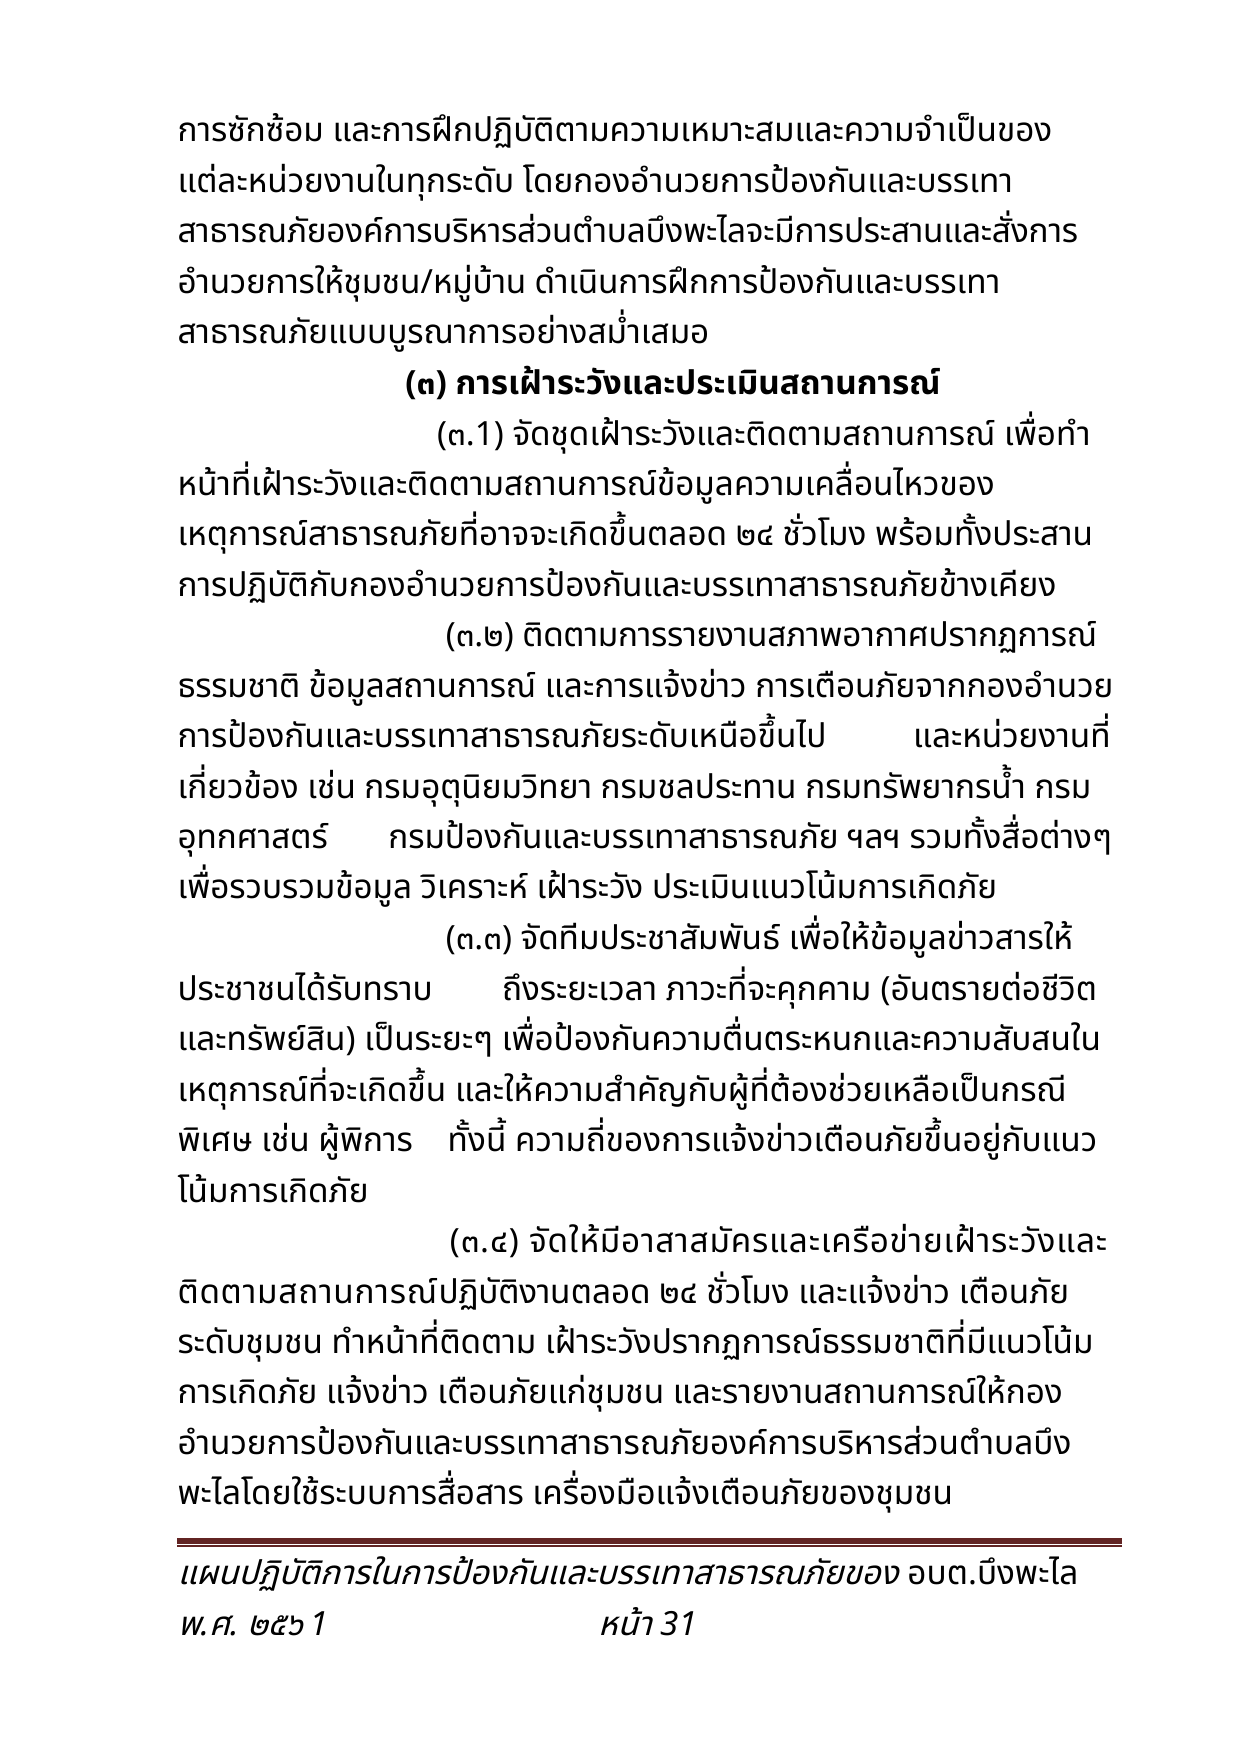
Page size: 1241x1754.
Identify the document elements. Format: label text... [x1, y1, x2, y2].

text (๓.๒) ติดตามการรายงานสภาพอากาศปรากฏการณ์ธรรมชาติ ข้อมูลสถานการณ์ และการแจ้งข่าว การเตือนภัยจากกองอำนวยการป้องกันและบรรเทาสาธารณภัยระดับเหนือขึ้นไป และหน่วยงานที่เกี่ยวข้อง เช่น กรมอุตุนิยมวิทยา กรมชลประทาน กรมทรัพยากรน้ำ กรมอุทกศาสตร์ กรมป้องกันและบรรเทาสาธารณภัย ฯลฯ รวมทั้งสื่อต่างๆ เพื่อรวบรวมข้อมูล วิเคราะห์ เฝ้าระวัง ประเมินแนวโน้มการเกิดภัย [177, 611, 1122, 914]
text (๓) การเฝ้าระวังและประเมินสถานการณ์ [177, 359, 1122, 409]
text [177, 106, 1122, 359]
text (๓.๓) จัดทีมประชาสัมพันธ์ เพื่อให้ข้อมูลข่าวสารให้ประชาชนได้รับทราบ ถึงระยะเวลา ภาวะที่จะคุกคาม (อันตรายต่อชีวิตและทรัพย์สิน) เป็นระยะๆ เพื่อป้องกันความตื่นตระหนกและความสับสนในเหตุการณ์ที่จะเกิดขึ้น และให้ความสำคัญกับผู้ที่ต้องช่วยเหลือเป็นกรณีพิเศษ เช่น ผู้พิการ ทั้งนี้ ความถี่ของการแจ้งข่าวเตือนภัยขึ้นอยู่กับแนวโน้มการเกิดภัย [177, 914, 1122, 1217]
text (๓.๔) จัดให้มีอาสาสมัครและเครือข่ายเฝ้าระวังและติดตามสถานการณ์ปฏิบัติงานตลอด ๒๔ ชั่วโมง และแจ้งข่าว เตือนภัยระดับชุมชน ทำหน้าที่ติดตาม เฝ้าระวังปรากฏการณ์ธรรมชาติที่มีแนวโน้มการเกิดภัย แจ้งข่าว เตือนภัยแก่ชุมชน และรายงานสถานการณ์ให้กองอำนวยการป้องกันและบรรเทาสาธารณภัยองค์การบริหารส่วนตำบลบึงพะไลโดยใช้ระบบการสื่อสาร เครื่องมือแจ้งเตือนภัยของชุมชน [177, 1217, 1122, 1520]
text (๓.1) จัดชุดเฝ้าระวังและติดตามสถานการณ์ เพื่อทำหน้าที่เฝ้าระวังและติดตามสถานการณ์ข้อมูลความเคลื่อนไหวของเหตุการณ์สาธารณภัยที่อาจจะเกิดขึ้นตลอด ๒๔ ชั่วโมง พร้อมทั้งประสานการปฏิบัติกับกองอำนวยการป้องกันและบรรเทาสาธารณภัยข้างเคียง [177, 409, 1122, 611]
